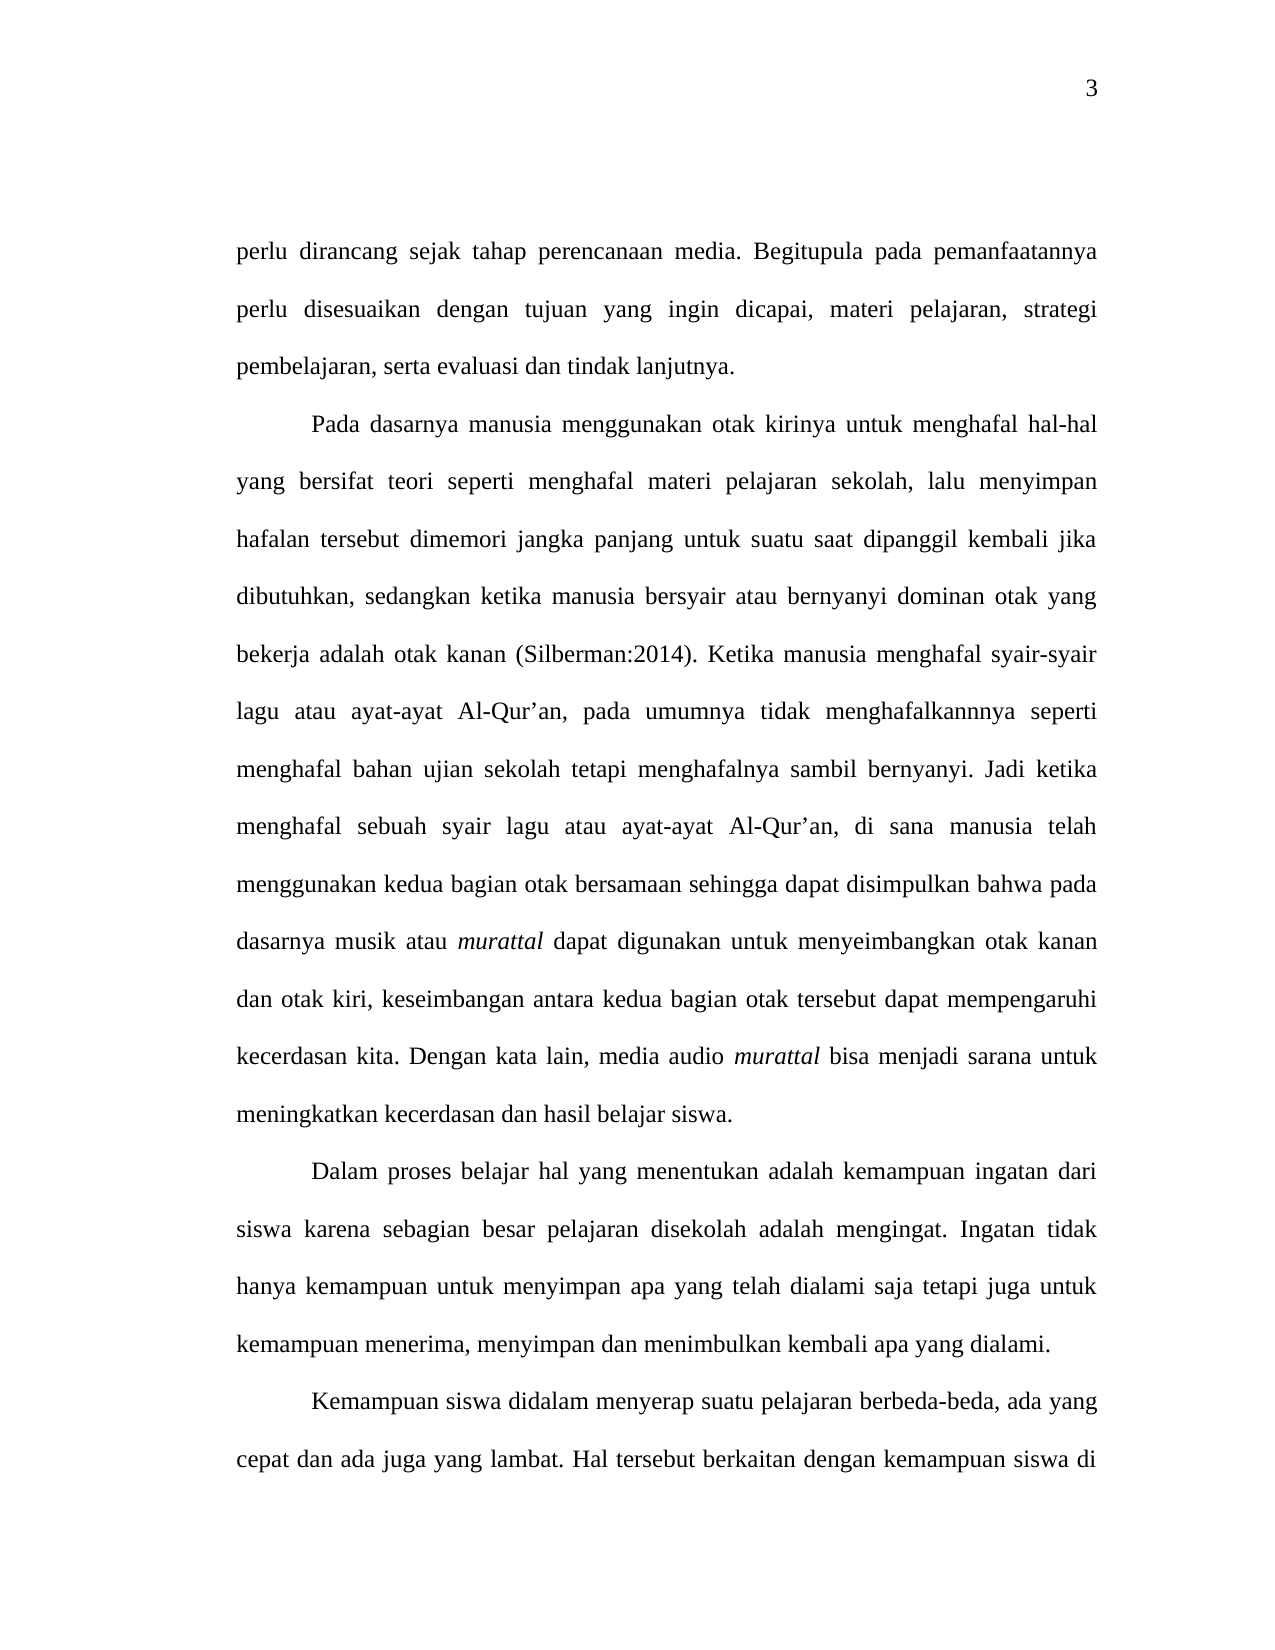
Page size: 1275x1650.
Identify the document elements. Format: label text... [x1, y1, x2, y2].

text Dalam proses belajar hal yang menentukan adalah kemampuan ingatan dari siswa karena sebagian besar pelajaran disekolah adalah mengingat. Ingatan tidak hanya kemampuan untuk menyimpan apa yang telah dialami saja tetapi juga untuk kemampuan menerima, menyimpan dan menimbulkan kembali apa yang dialami. [236, 1156, 1098, 1357]
text Pada dasarnya manusia menggunakan otak kirinya untuk menghafal hal-hal yang bersifat teori seperti menghafal materi pelajaran sekolah, lalu menyimpan hafalan tersebut dimemori jangka panjang untuk suatu saat dipanggil kembali jika dibutuhkan, sedangkan ketika manusia bersyair atau bernyanyi dominan otak yang bekerja adalah otak kanan (Silberman:2014). Ketika manusia menghafal syair-syair lagu atau ayat-ayat Al-Qur’an, pada umumnya tidak menghafalkannnya seperti menghafal bahan ujian sekolah tetapi menghafalnya sambil bernyanyi. Jadi ketika menghafal sebuah syair lagu atau ayat-ayat Al-Qur’an, di sana manusia telah menggunakan kedua bagian otak bersamaan sehingga dapat disimpulkan bahwa pada dasarnya musik atau murattal dapat digunakan untuk menyeimbangkan otak kanan dan otak kiri, keseimbangan antara kedua bagian otak tersebut dapat mempengaruhi kecerdasan kita. Dengan kata lain, media audio murattal bisa menjadi sarana untuk meningkatkan kecerdasan dan hasil belajar siswa. [236, 409, 1098, 1127]
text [236, 1386, 1098, 1472]
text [236, 236, 1098, 380]
